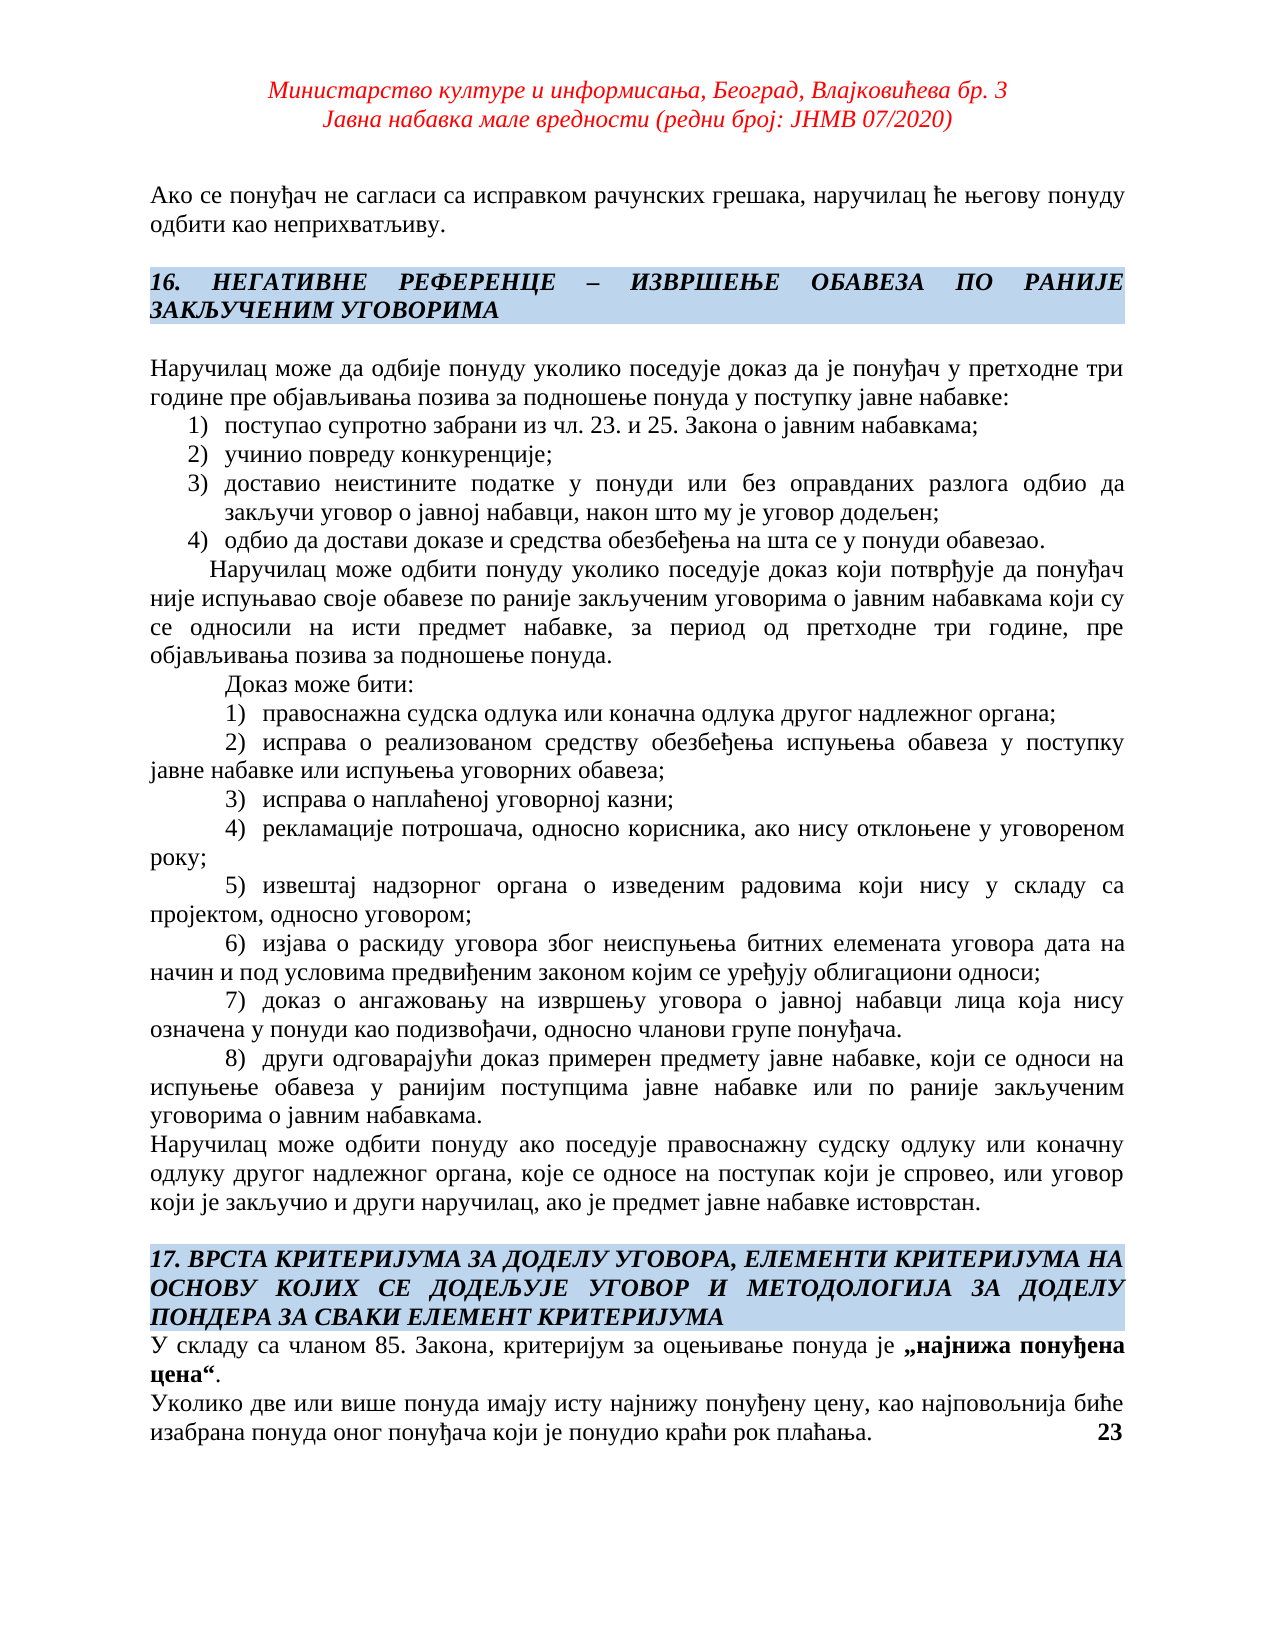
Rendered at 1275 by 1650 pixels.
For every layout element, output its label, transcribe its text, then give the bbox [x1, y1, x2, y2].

text Наручилац може да одбије понуду уколико поседује доказ да је понуђач у претходне три године пре објављивања позива за подношење понуда у поступку јавне набавке: [150, 353, 1125, 411]
text У складу са чланом 85. Закона, критеријум за оцењивање понуда је „најнижа понуђена цена“. [150, 1331, 1125, 1388]
text Ако се понуђач не сагласи са исправком рачунских грешака, наручилац ће његову понуду одбити као неприхватљиву. [150, 181, 1125, 238]
list доказ о ангажовању на извршењу уговора о јавној набавци лица која нису означена у понуди као подизвођачи, односно чланови групе понуђача. [150, 986, 1125, 1043]
list исправа о реализованом средству обезбеђења испуњења обавеза у поступку јавне набавке или испуњења уговорних обавеза; [150, 727, 1125, 784]
list рекламације потрошача, односно корисника, ако нису отклоњене у уговореном року; [150, 813, 1125, 871]
list исправа о наплаћеној уговорној казни; [150, 784, 1125, 813]
list поступао супротно забрани из чл. 23. и 25. Закона о јавним набавкама; [187, 411, 1125, 439]
text 17. ВРСТА КРИТЕРИЈУМА ЗА ДОДЕЛУ УГОВОРА, ЕЛЕМЕНТИ КРИТЕРИЈУМА НА ОСНОВУ КОЈИХ СЕ ДОДЕЉУЈЕ УГОВОР И МЕТОДОЛОГИЈА ЗА ДОДЕЛУ ПОНДЕРА ЗА СВАКИ ЕЛЕМЕНТ КРИТЕРИЈУМА [150, 1244, 1125, 1331]
text Доказ може бити: [150, 669, 1125, 698]
text 16. НЕГАТИВНЕ РЕФЕРЕНЦЕ – ИЗВРШЕЊЕ ОБАВЕЗА ПО РАНИЈЕ ЗАКЉУЧЕНИМ УГОВОРИМА [150, 267, 1125, 324]
list други одговарајући доказ примерен предмету јавне набавке, који се односи на испуњење обавеза у ранијим поступцима јавне набавке или по раније закљученим уговорима о јавним набавкама. [150, 1043, 1125, 1129]
list изјава о раскиду уговора због неиспуњења битних елемената уговора дата на начин и под условима предвиђеним законом којим се уређују облигациони односи; [150, 928, 1125, 986]
text Наручилац може одбити понуду ако поседује правоснажну судску одлуку или коначну одлуку другог надлежног органа, које се односе на поступак који је спровео, или уговор који је закључио и други наручилац, ако је предмет јавне набавке истоврстан. [150, 1129, 1125, 1216]
list доставио неистините податке у понуди или без оправданих разлога одбио да закључи уговор о јавној набавци, након што му је уговор додељен; [187, 468, 1125, 526]
list правоснажна судска одлука или коначна одлука другог надлежног органа; [150, 698, 1125, 727]
list извештај надзорног органа о изведеним радовима који нису у складу са пројектом, односно уговором; [150, 871, 1125, 928]
list учинио повреду конкуренције; [187, 439, 1125, 468]
list одбио да достави доказе и средства обезбеђења на шта се у понуди обавезао. [187, 526, 1125, 554]
text Наручилац може одбити понуду уколико поседује доказ који потврђује да понуђач није испуњавао своје обавезе по раније закљученим уговорима о јавним набавкама који су се односили на исти предмет набавке, за период од претходне три године, пре објављивања позива за подношење понуда. [150, 554, 1125, 669]
text Уколико две или више понуда имају исту најнижу понуђену цену, као најповољнија биће изабрана понуда оног понуђача који је понудио краћи рок плаћања. 23 [150, 1388, 1125, 1446]
